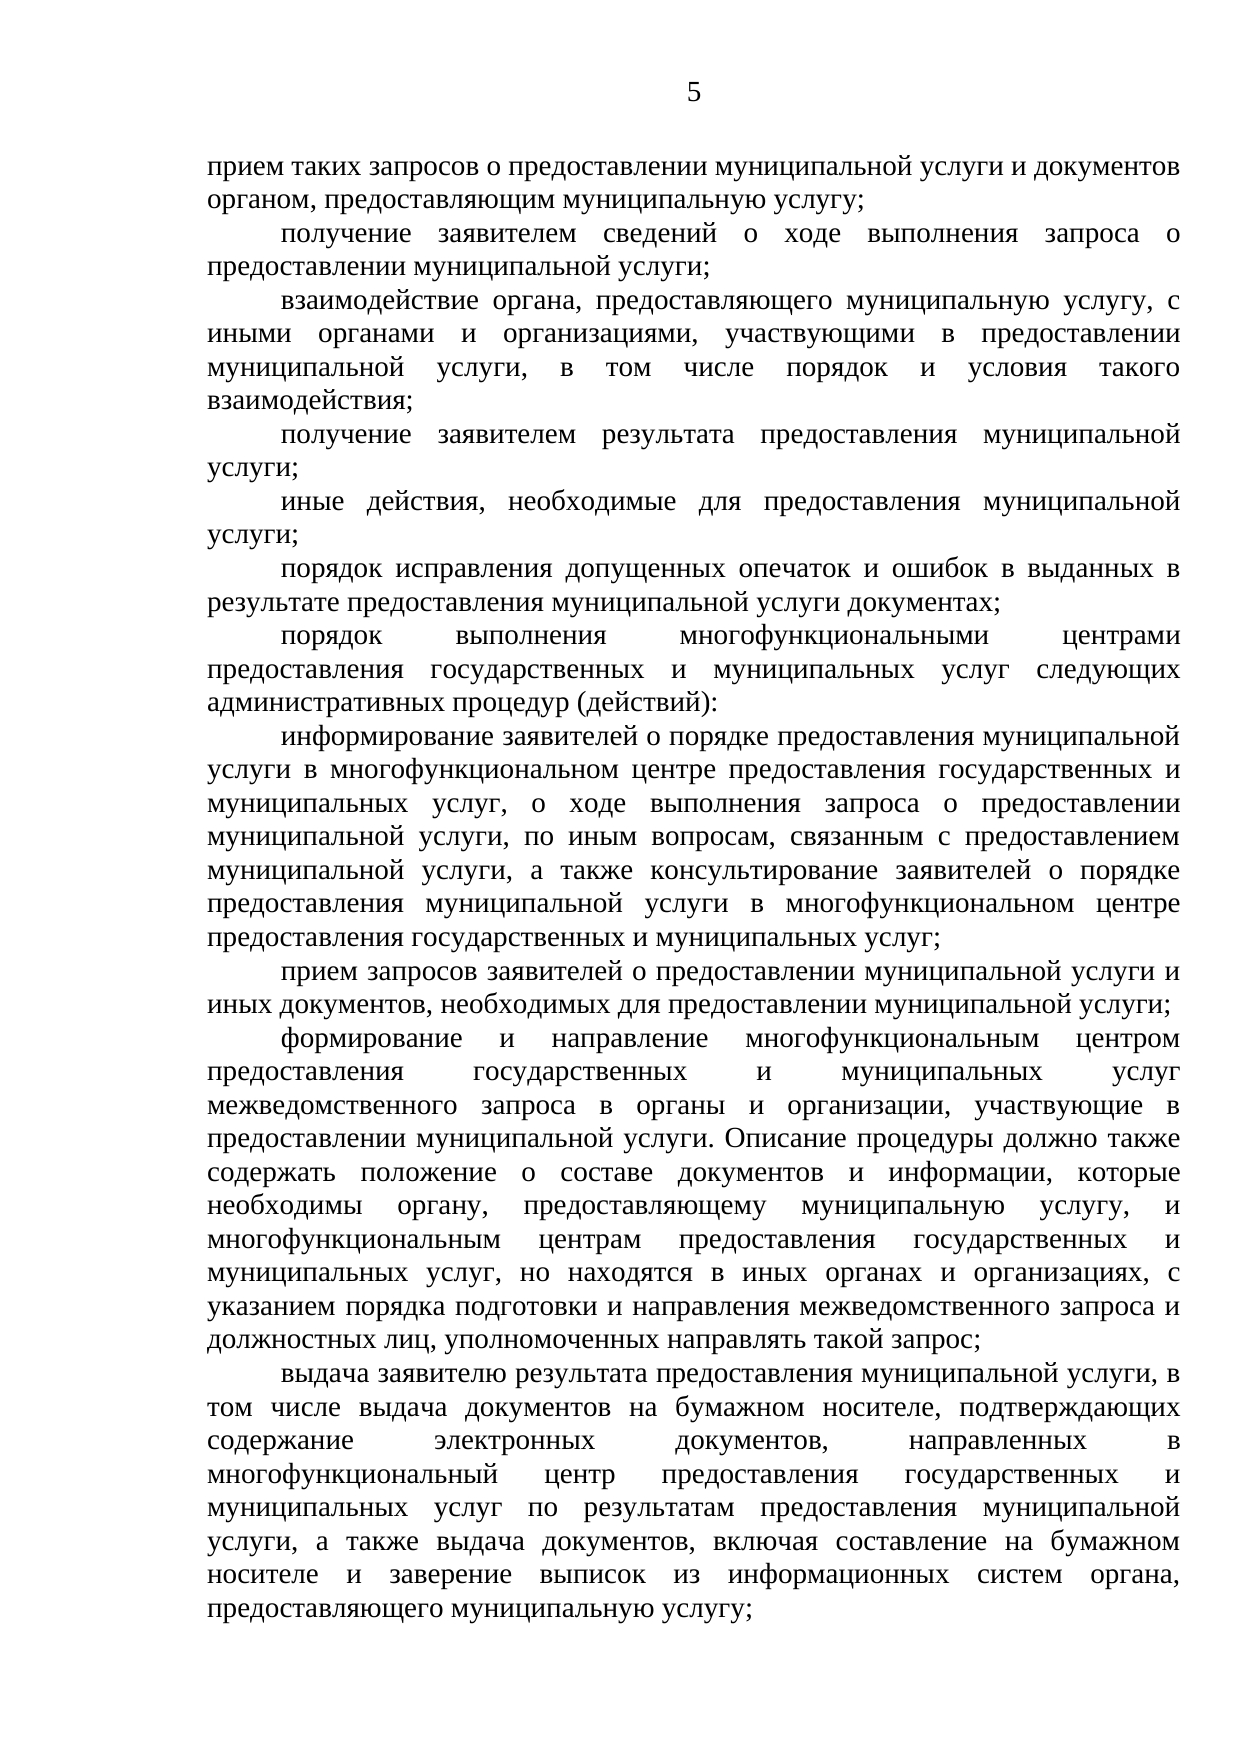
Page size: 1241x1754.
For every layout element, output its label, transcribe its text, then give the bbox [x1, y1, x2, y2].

list порядок исправления допущенных опечаток и ошибок в выданных в результате предоставления муниципальной услуги документах; [207, 550, 1181, 617]
list информирование заявителей о порядке предоставления муниципальной услуги в многофункциональном центре предоставления государственных и муниципальных услуг, о ходе выполнения запроса о предоставлении муниципальной услуги, по иным вопросам, связанным с предоставлением муниципальной услуги, а также консультирование заявителей о порядке предоставления муниципальной услуги в многофункциональном центре предоставления государственных и муниципальных услуг; [207, 718, 1181, 953]
list взаимодействие органа, предоставляющего муниципальную услугу, с иными органами и организациями, участвующими в предоставлении муниципальной услуги, в том числе порядок и условия такого взаимодействия; [207, 282, 1181, 416]
list формирование и направление многофункциональным центром предоставления государственных и муниципальных услуг межведомственного запроса в органы и организации, участвующие в предоставлении муниципальной услуги. Описание процедуры должно также содержать положение о составе документов и информации, которые необходимы органу, предоставляющему муниципальную услугу, и многофункциональным центрам предоставления государственных и муниципальных услуг, но находятся в иных органах и организациях, с указанием порядка подготовки и направления межведомственного запроса и должностных лиц, уполномоченных направлять такой запрос; [207, 1020, 1181, 1355]
list выдача заявителю результата предоставления муниципальной услуги, в том числе выдача документов на бумажном носителе, подтверждающих содержание электронных документов, направленных в многофункциональный центр предоставления государственных и муниципальных услуг по результатам предоставления муниципальной услуги, а также выдача документов, включая составление на бумажном носителе и заверение выписок из информационных систем органа, предоставляющего муниципальную услугу; [207, 1355, 1181, 1623]
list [207, 148, 1181, 215]
list иные действия, необходимые для предоставления муниципальной услуги; [207, 483, 1181, 550]
list получение заявителем сведений о ходе выполнения запроса о предоставлении муниципальной услуги; [207, 215, 1181, 282]
list прием запросов заявителей о предоставлении муниципальной услуги и иных документов, необходимых для предоставлении муниципальной услуги; [207, 953, 1181, 1020]
list порядок выполнения многофункциональными центрами предоставления государственных и муниципальных услуг следующих административных процедур (действий): [207, 617, 1181, 718]
list получение заявителем результата предоставления муниципальной услуги; [207, 416, 1181, 483]
